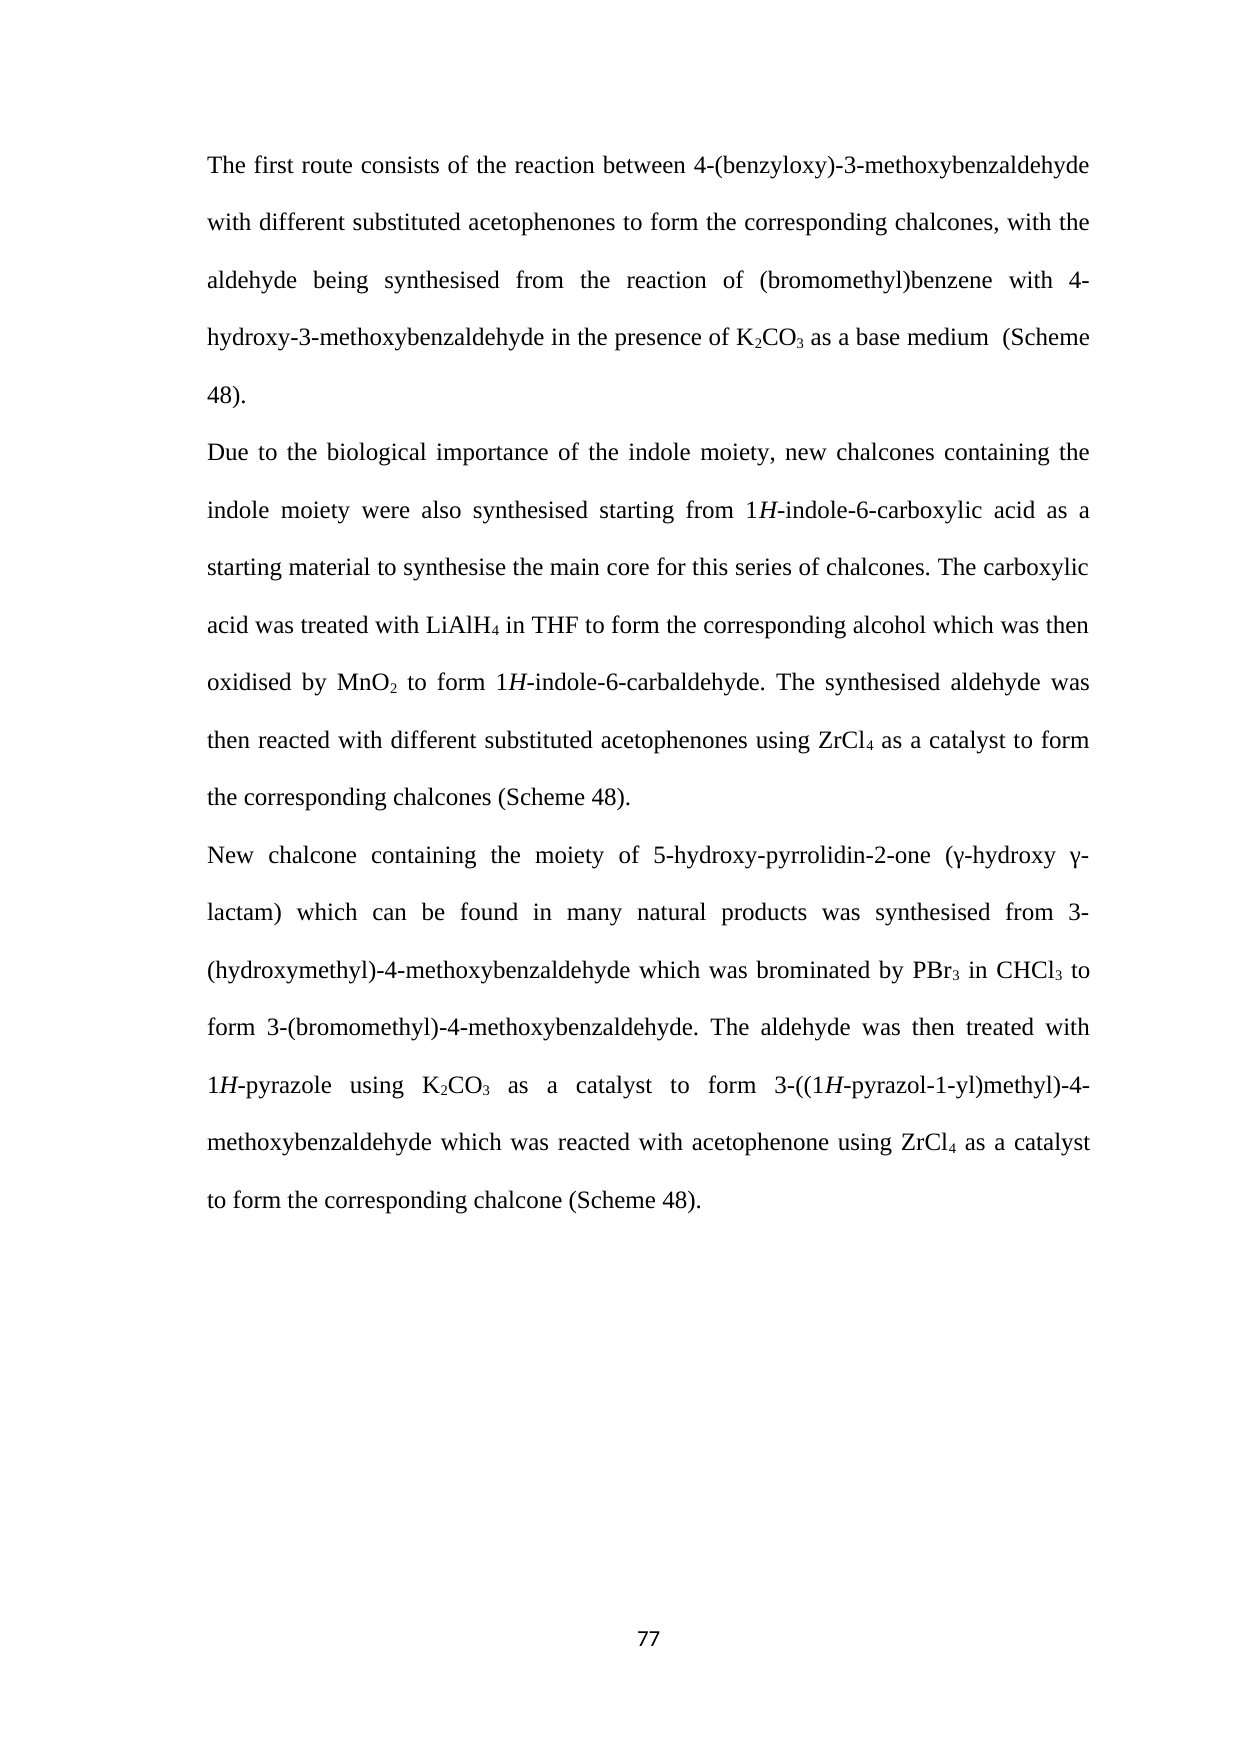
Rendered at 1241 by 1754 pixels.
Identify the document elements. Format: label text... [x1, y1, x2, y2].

text The first route consists of the reaction between 4-(benzyloxy)-3-methoxybenzaldehyde with different substituted acetophenones to form the corresponding chalcones, with the aldehyde being synthesised from the reaction of (bromomethyl)benzene with 4-hydroxy-3-methoxybenzaldehyde in the presence of K2CO3 as a base medium (Scheme 48). [207, 150, 1090, 409]
text Due to the biological importance of the indole moiety, new chalcones containing the indole moiety were also synthesised starting from 1H-indole-6-carboxylic acid as a starting material to synthesise the main core for this series of chalcones. The carboxylic acid was treated with LiAlH4 in THF to form the corresponding alcohol which was then oxidised by MnO2 to form 1H-indole-6-carbaldehyde. The synthesised aldehyde was then reacted with different substituted acetophenones using ZrCl4 as a catalyst to form the corresponding chalcones (Scheme 48). [207, 437, 1090, 811]
text New chalcone containing the moiety of 5-hydroxy-pyrrolidin-2-one (γ-hydroxy γ-lactam) which can be found in many natural products was synthesised from 3-(hydroxymethyl)-4-methoxybenzaldehyde which was brominated by PBr3 in CHCl3 to form 3-(bromomethyl)-4-methoxybenzaldehyde. The aldehyde was then treated with 1H-pyrazole using K2CO3 as a catalyst to form 3-((1H-pyrazol-1-yl)methyl)-4-methoxybenzaldehyde which was reacted with acetophenone using ZrCl4 as a catalyst to form the corresponding chalcone (Scheme 48). [207, 840, 1090, 1214]
